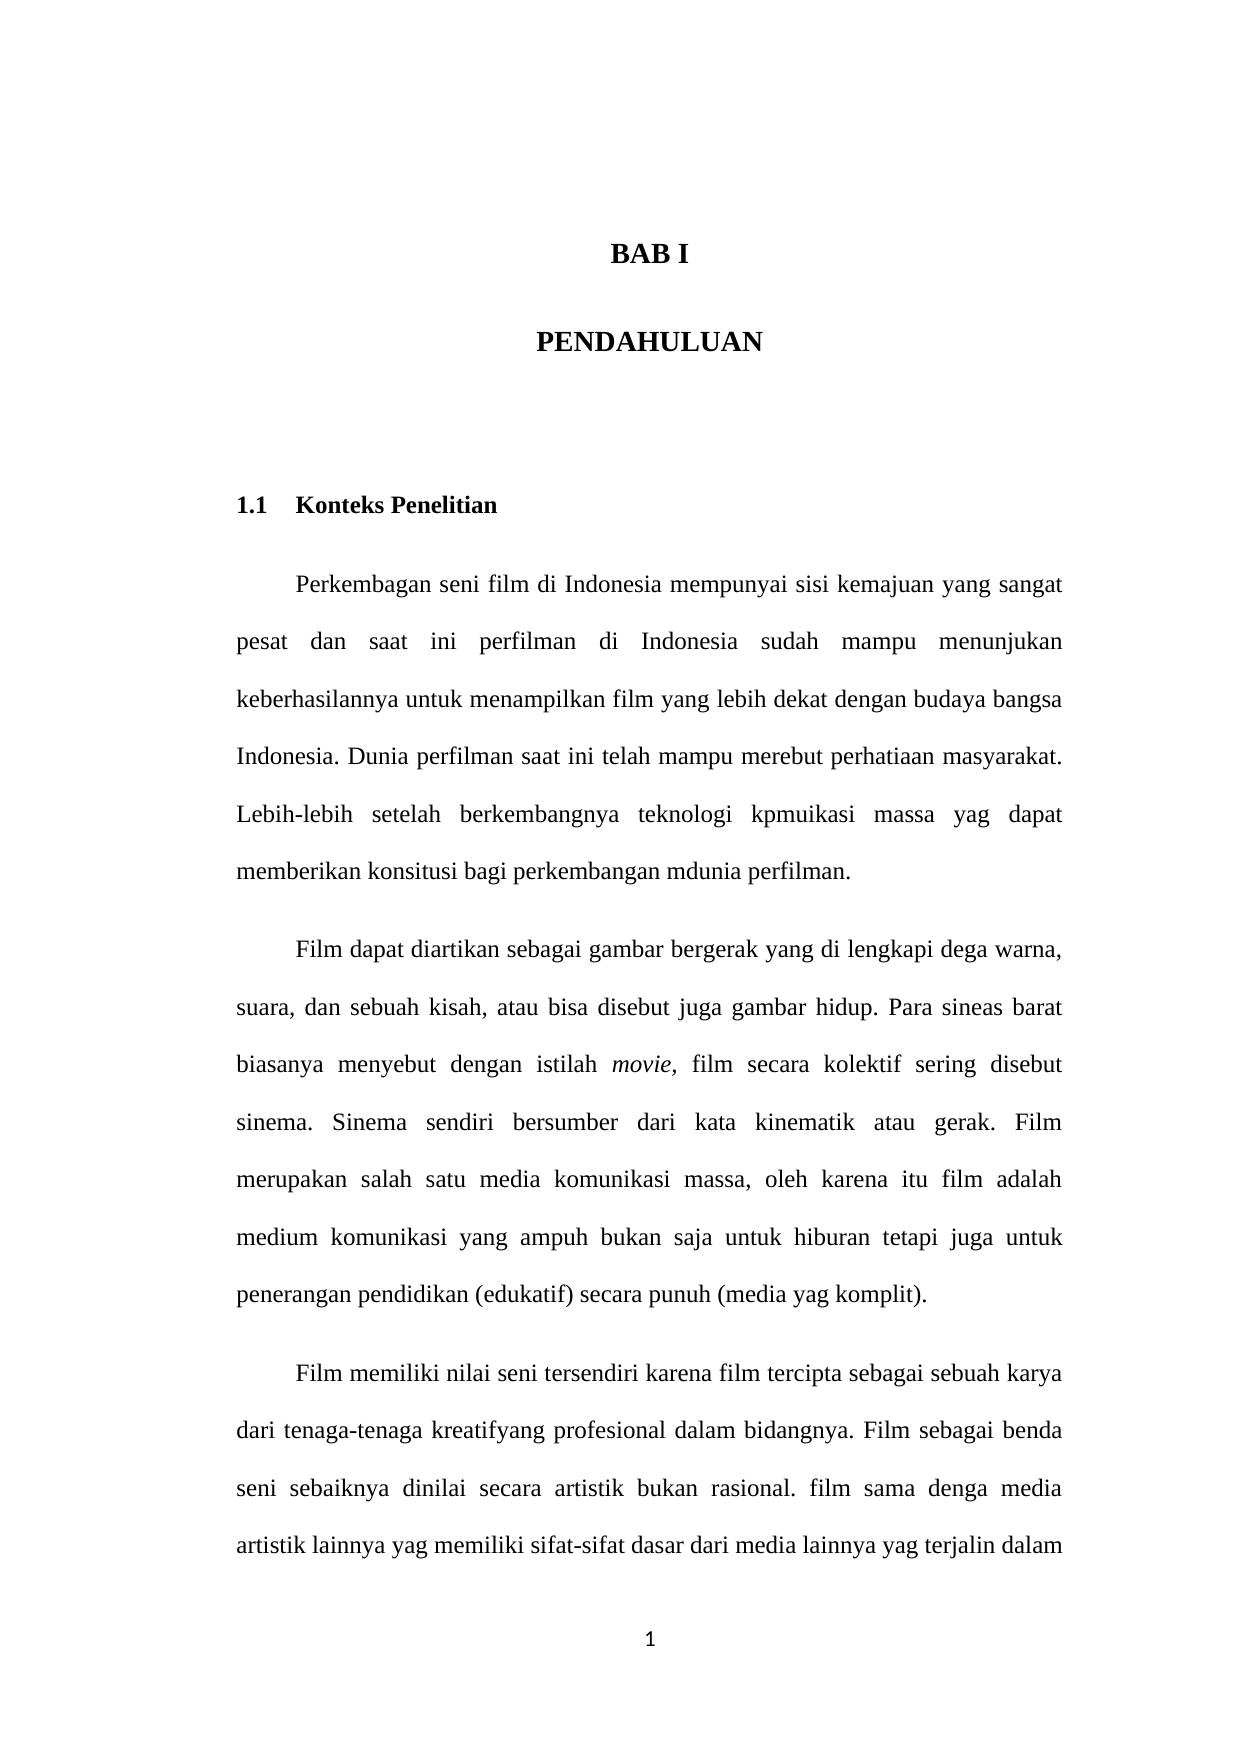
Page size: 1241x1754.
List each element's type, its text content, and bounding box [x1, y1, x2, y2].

text BAB I [236, 236, 1063, 270]
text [236, 1358, 1063, 1559]
list Konteks Penelitian [236, 490, 1063, 519]
text PENDAHULUAN [236, 324, 1063, 358]
text Perkembagan seni film di Indonesia mempunyai sisi kemajuan yang sangat pesat dan saat ini perfilman di Indonesia sudah mampu menunjukan keberhasilannya untuk menampilkan film yang lebih dekat dengan budaya bangsa Indonesia. Dunia perfilman saat ini telah mampu merebut perhatiaan masyarakat. Lebih-lebih setelah berkembangnya teknologi kpmuikasi massa yag dapat memberikan konsitusi bagi perkembangan mdunia perfilman. [236, 569, 1063, 885]
text Film dapat diartikan sebagai gambar bergerak yang di lengkapi dega warna, suara, dan sebuah kisah, atau bisa disebut juga gambar hidup. Para sineas barat biasanya menyebut dengan istilah movie, film secara kolektif sering disebut sinema. Sinema sendiri bersumber dari kata kinematik atau gerak. Film merupakan salah satu media komunikasi massa, oleh karena itu film adalah medium komunikasi yang ampuh bukan saja untuk hiburan tetapi juga untuk penerangan pendidikan (edukatif) secara punuh (media yag komplit). [236, 934, 1063, 1308]
